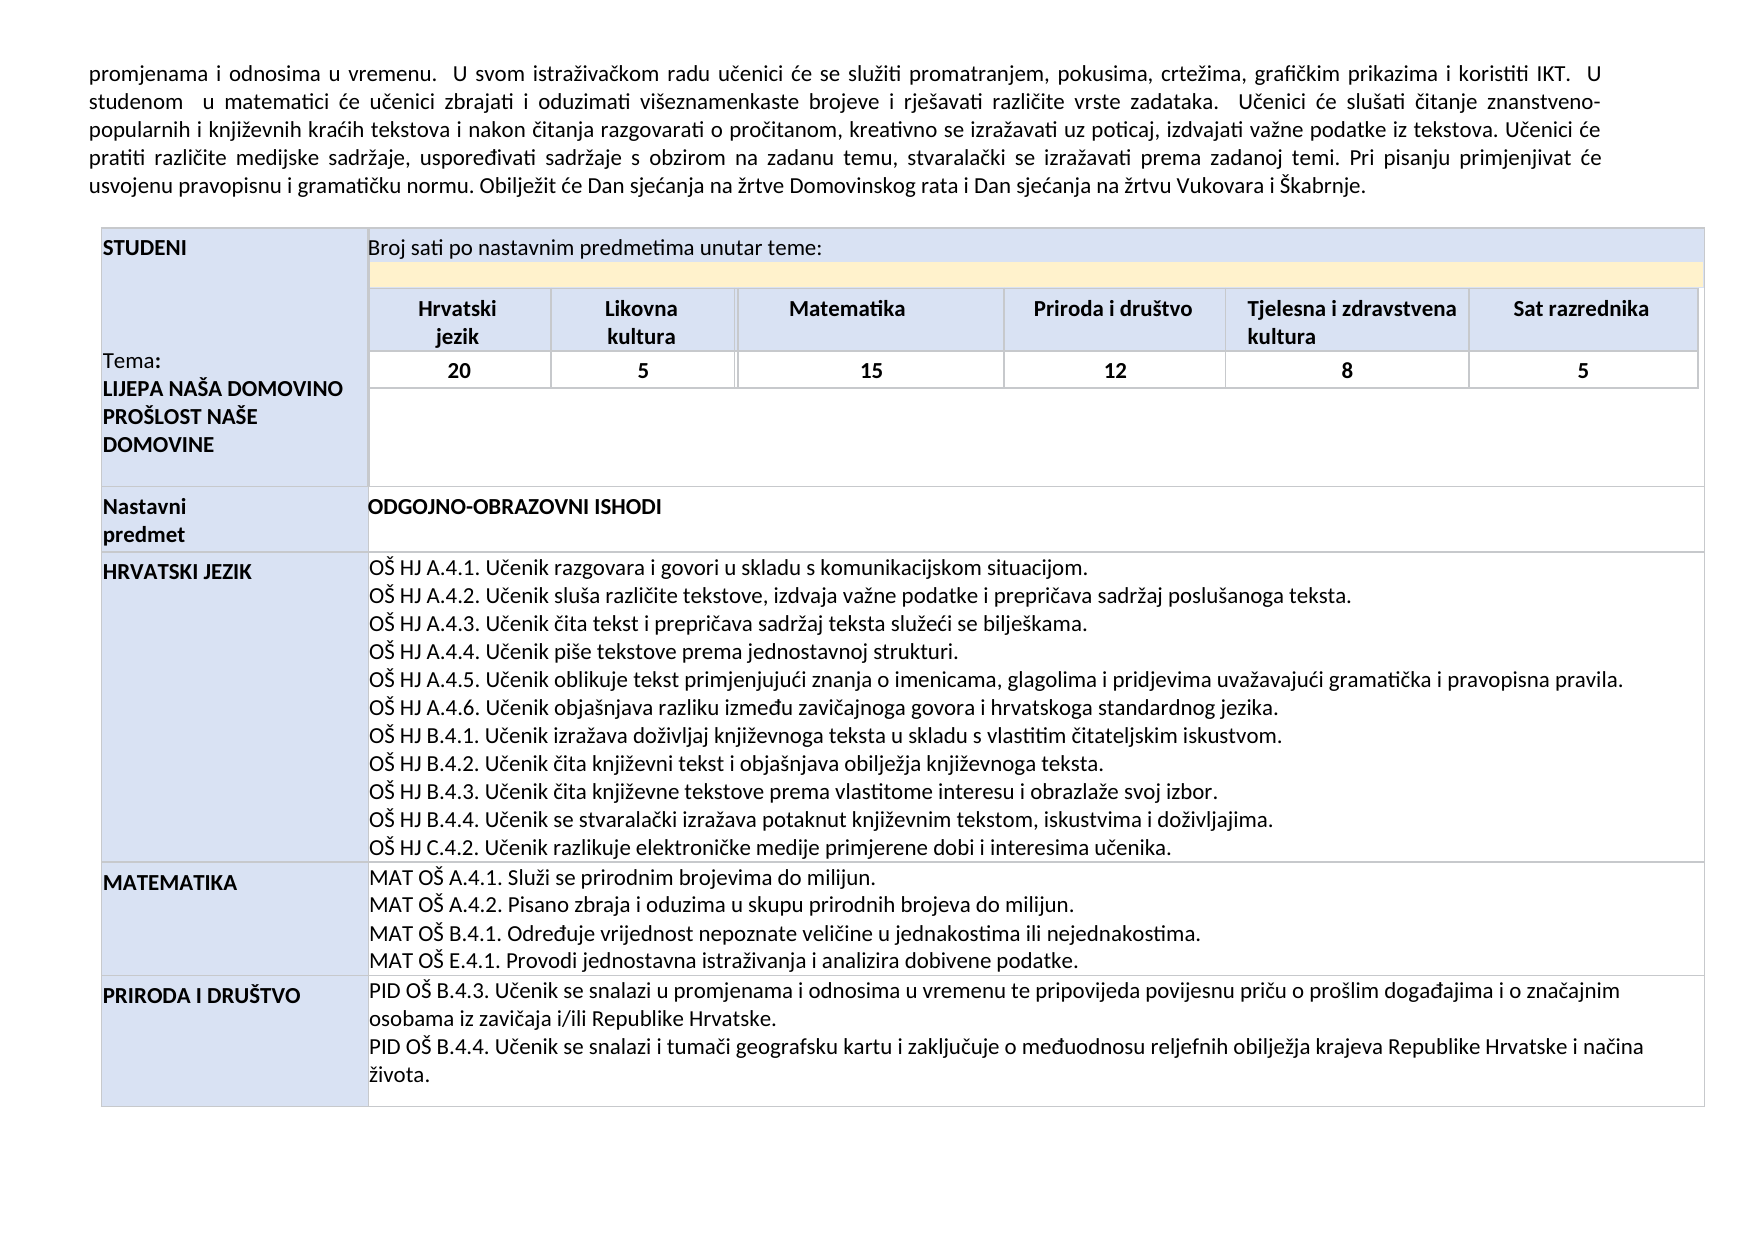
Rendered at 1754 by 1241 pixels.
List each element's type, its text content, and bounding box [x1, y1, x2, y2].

table_cell 15 [739, 352, 1003, 387]
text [89, 59, 1604, 199]
table_cell MAT OŠ A.4.1. Služi se prirodnim brojevima do milijun. MAT OŠ A.4.2. Pisano zbraja i oduzima u skupu prirodnih brojeva do milijun. MAT OŠ B.4.1. Određuje vrijednost nepoznate veličine u jednakostima ili nejednakostima. MAT OŠ E.4.1. Provodi jednostavna istraživanja i analizira dobivene podatke. [369, 863, 1704, 975]
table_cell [369, 976, 1704, 1106]
table_cell HRVATSKI JEZIK [102, 553, 368, 861]
table_cell MATEMATIKA [102, 863, 368, 975]
table_cell ODGOJNO-OBRAZOVNI ISHODI [369, 487, 1704, 551]
table_cell 12 [1005, 352, 1225, 387]
table_cell [370, 387, 1704, 486]
table_header Broj sati po nastavnim predmetima unutar teme: [370, 229, 1704, 288]
table_cell Sat razrednika [1470, 289, 1697, 350]
table_cell 20 [370, 352, 550, 387]
table_cell Matematika [739, 289, 1003, 350]
table_cell Priroda i društvo [1005, 289, 1225, 350]
table_cell 5 [1470, 352, 1697, 387]
table_cell OŠ HJ A.4.1. Učenik razgovara i govori u skladu s komunikacijskom situacijom. OŠ HJ A.4.2. Učenik sluša različite tekstove, izdvaja važne podatke i prepričava sadržaj poslušanoga teksta. OŠ HJ A.4.3. Učenik čita tekst i prepričava sadržaj teksta služeći se bilješkama. OŠ HJ A.4.4. Učenik piše tekstove prema jednostavnoj strukturi. OŠ HJ A.4.5. Učenik oblikuje tekst primjenjujući znanja o imenicama, glagolima i pridjevima uvažavajući gramatička i pravopisna pravila. OŠ HJ A.4.6. Učenik objašnjava razliku između zavičajnoga govora i hrvatskoga standardnog jezika. OŠ HJ B.4.1. Učenik izražava doživljaj književnoga teksta u skladu s vlastitim čitateljskim iskustvom. OŠ HJ B.4.2. Učenik čita književni tekst i objašnjava obilježja književnoga teksta. OŠ HJ B.4.3. Učenik čita književne tekstove prema vlastitome interesu i obrazlaže svoj izbor. OŠ HJ B.4.4. Učenik se stvaralački izražava potaknut književnim tekstom, iskustvima i doživljajima. OŠ HJ C.4.2. Učenik razlikuje elektroničke medije primjerene dobi i interesima učenika. [369, 553, 1704, 861]
table_cell Nastavni predmet [102, 487, 368, 551]
table_cell 5 [552, 352, 734, 387]
table_header STUDENI Tema: LIJEPA NAŠA DOMOVINO PROŠLOST NAŠE DOMOVINE [102, 229, 367, 486]
table_cell Likovna kultura [552, 289, 734, 350]
table_cell Hrvatski jezik [370, 289, 550, 350]
table_cell [1699, 288, 1704, 387]
table_cell Tjelesna i zdravstvena kultura [1226, 289, 1468, 350]
table_cell PRIRODA I DRUŠTVO [102, 976, 368, 1106]
table_cell 8 [1226, 352, 1468, 387]
